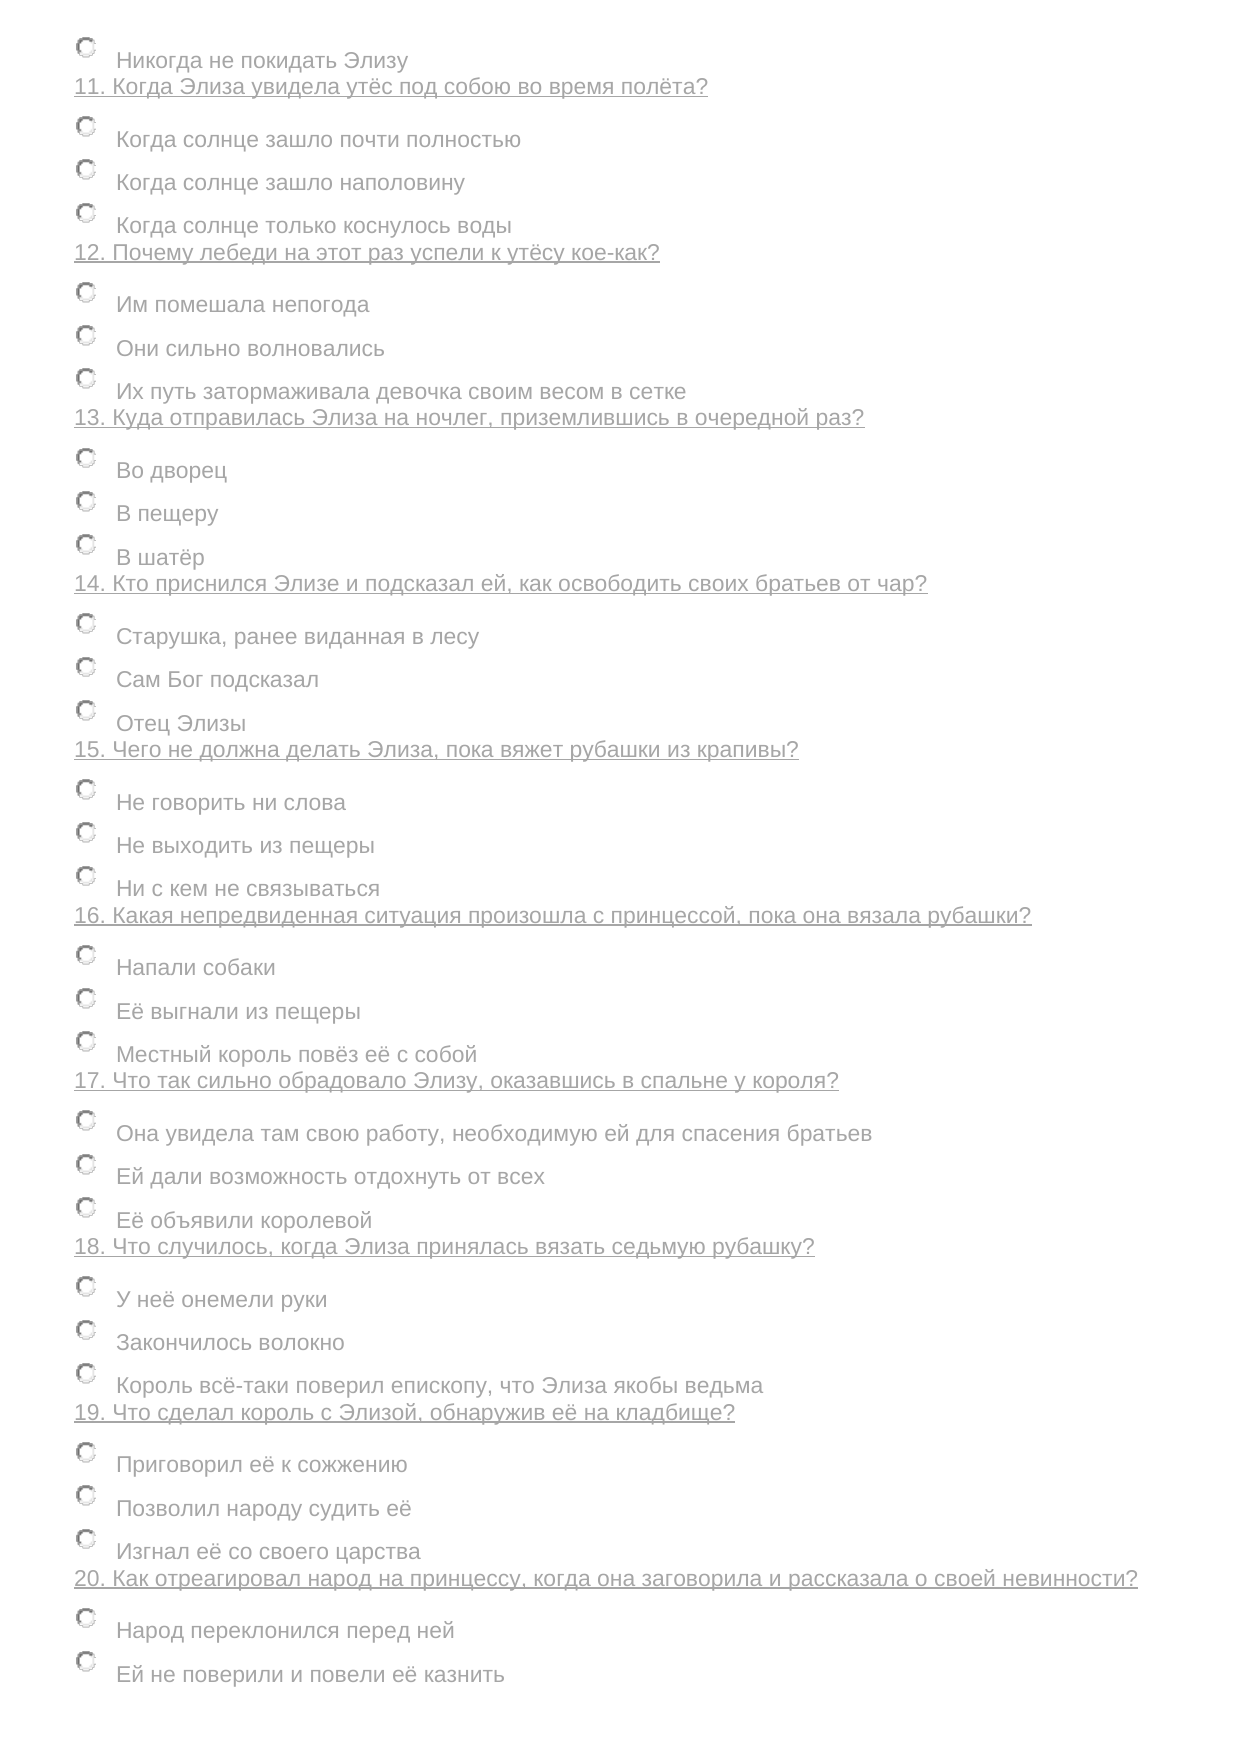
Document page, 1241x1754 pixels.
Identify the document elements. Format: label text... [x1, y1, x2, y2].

text Изгнал её со своего царства [74, 1521, 1181, 1564]
text 16. Какая непредвиденная ситуация произошла с принцессой, пока она вязала рубашки? [74, 902, 1181, 928]
text Народ переклонился перед ней [74, 1600, 1181, 1643]
text Она увидела там свою работу, необходимую ей для спасения братьев [74, 1103, 1181, 1146]
text Они сильно волновались [74, 318, 1181, 361]
text 14. Кто приснился Элизе и подсказал ей, как освободить своих братьев от чар? [74, 570, 1181, 596]
text Позволил народу судить её [74, 1478, 1181, 1521]
text Не выходить из пещеры [74, 815, 1181, 858]
text В шатёр [74, 527, 1181, 570]
text Когда солнце зашло наполовину [74, 152, 1181, 195]
text У неё онемели руки [74, 1269, 1181, 1312]
text 12. Почему лебеди на этот раз успели к утёсу кое-как? [74, 239, 1181, 265]
text 20. Как отреагировал народ на принцессу, когда она заговорила и рассказала о своей невинности? [74, 1564, 1181, 1591]
text Её объявили королевой [74, 1190, 1181, 1233]
text Король всё-таки поверил епископу, что Элиза якобы ведьма [74, 1355, 1181, 1399]
text Сам Бог подсказал [74, 649, 1181, 692]
text Местный король повёз её с собой [74, 1024, 1181, 1067]
text Никогда не покидать Элизу [74, 29, 1181, 73]
text Ей не поверили и повели её казнить [74, 1643, 1181, 1687]
text Закончилось волокно [74, 1312, 1181, 1355]
text Не говорить ни слова [74, 772, 1181, 815]
text 18. Что случилось, когда Элиза принялась вязать седьмую рубашку? [74, 1233, 1181, 1259]
text Её выгнали из пещеры [74, 981, 1181, 1024]
text Во дворец [74, 440, 1181, 483]
text 19. Что сделал король с Элизой, обнаружив её на кладбище? [74, 1399, 1181, 1425]
text 11. Когда Элиза увидела утёс под собою во время полёта? [74, 73, 1181, 99]
text 15. Чего не должна делать Элиза, пока вяжет рубашки из крапивы? [74, 736, 1181, 762]
text Когда солнце только коснулось воды [74, 195, 1181, 239]
text 17. Что так сильно обрадовало Элизу, оказавшись в спальне у короля? [74, 1067, 1181, 1094]
text 13. Куда отправилась Элиза на ночлег, приземлившись в очередной раз? [74, 404, 1181, 431]
text Напали собаки [74, 937, 1181, 981]
text Старушка, ранее виданная в лесу [74, 606, 1181, 649]
text Ни с кем не связываться [74, 858, 1181, 902]
text Их путь затормаживала девочка своим весом в сетке [74, 361, 1181, 404]
text В пещеру [74, 483, 1181, 527]
text Когда солнце зашло почти полностью [74, 109, 1181, 152]
text Ей дали возможность отдохнуть от всех [74, 1146, 1181, 1190]
text Приговорил её к сожжению [74, 1434, 1181, 1478]
text Им помешала непогода [74, 274, 1181, 318]
text Отец Элизы [74, 692, 1181, 736]
